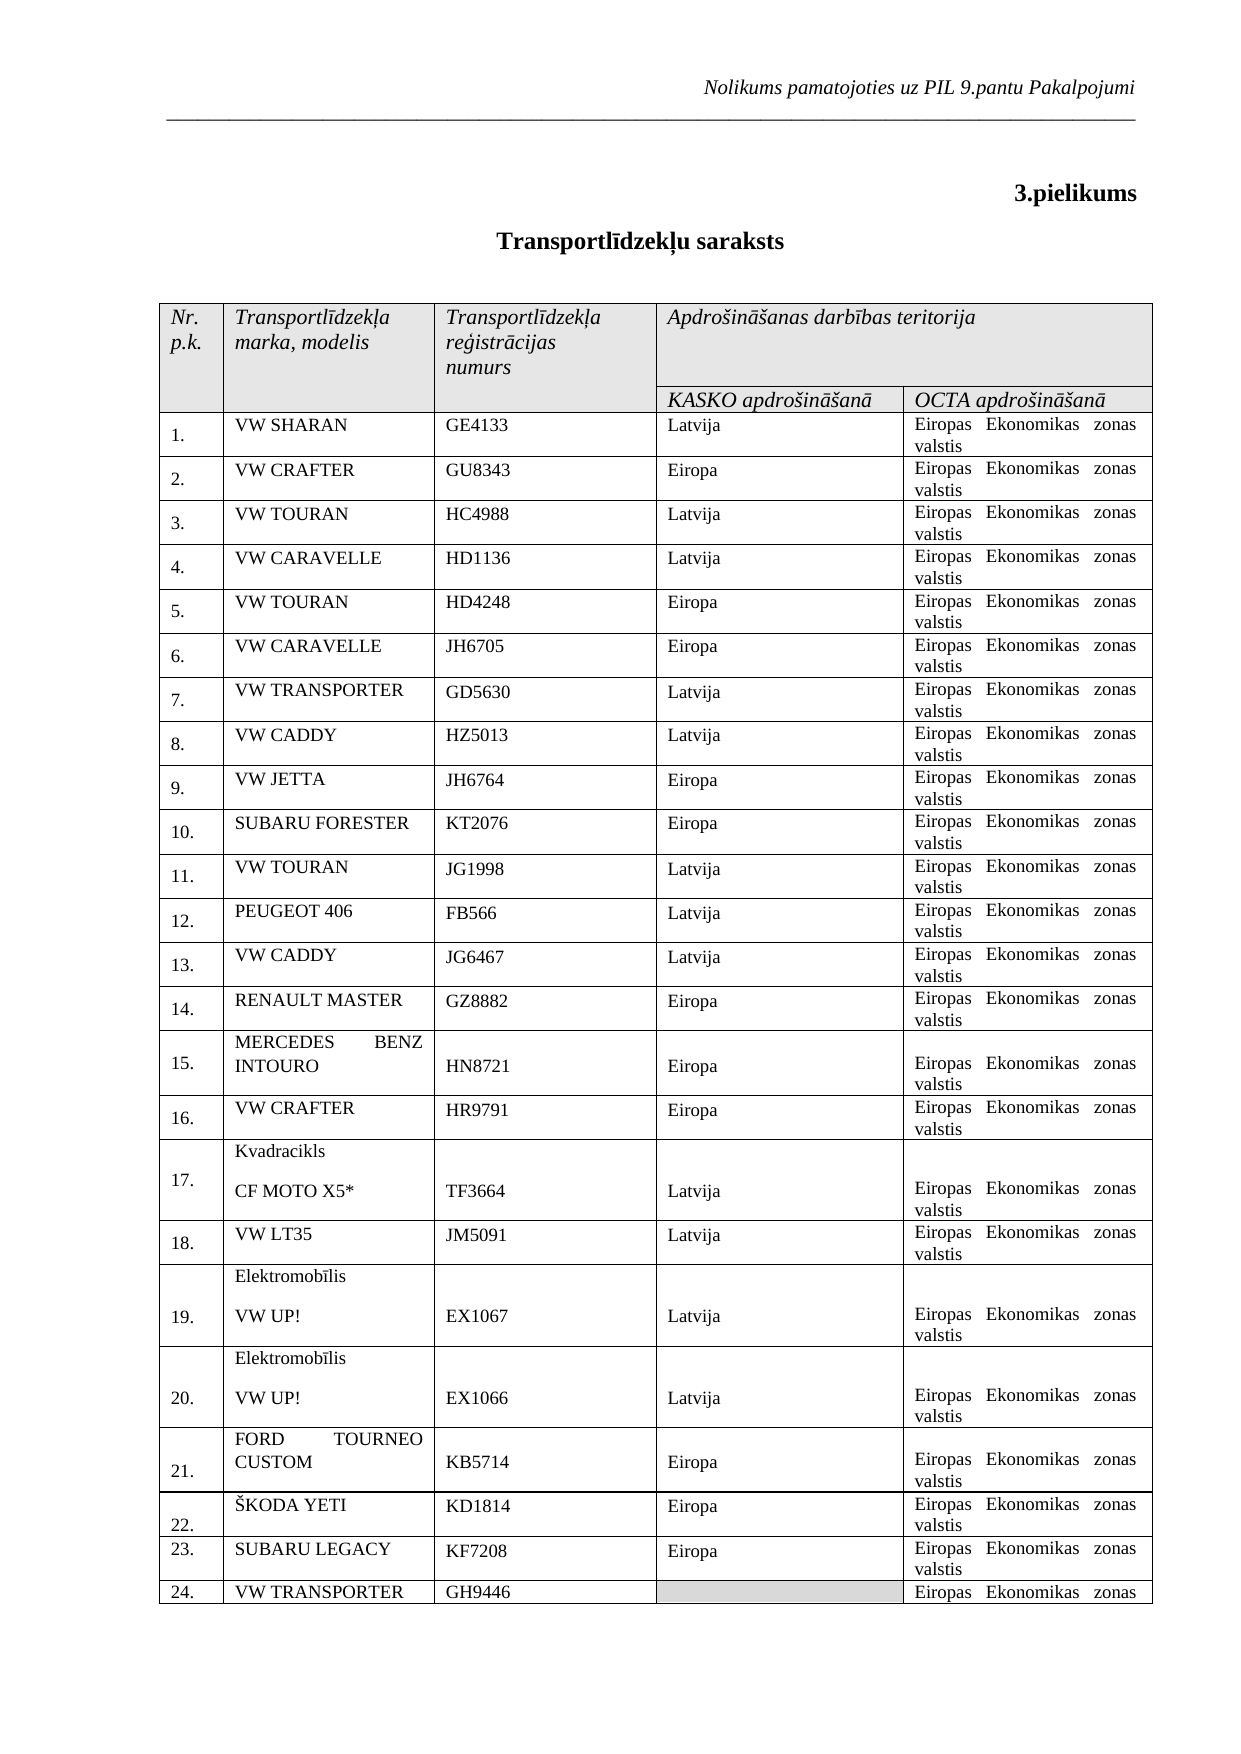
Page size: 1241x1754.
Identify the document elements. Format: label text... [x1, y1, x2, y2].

table_cell GU8343 [435, 457, 656, 500]
table_cell Eiropa [657, 1031, 903, 1095]
table_cell Eiropas Ekonomikas zonas valstis [904, 1493, 1152, 1536]
table_cell VW TRANSPORTER [224, 678, 434, 721]
table_cell 5. [160, 590, 223, 633]
table_cell Latvija [657, 722, 903, 765]
table_cell Elektromobīlis VW UP! [224, 1347, 434, 1427]
table_cell VW CRAFTER [224, 1096, 434, 1139]
table_cell Eiropas Ekonomikas zonas valstis [904, 943, 1152, 986]
table_cell 22. [160, 1493, 223, 1536]
table_cell Eiropa [657, 766, 903, 809]
table_cell Eiropa [657, 987, 903, 1030]
table_cell Eiropa [657, 457, 903, 500]
table_header Transportlīdzekļa marka, modelis [224, 304, 434, 412]
table_cell 6. [160, 634, 223, 677]
table_cell FB566 [435, 899, 656, 942]
text 3.pielikums [148, 178, 1137, 207]
table_cell MERCEDES BENZ INTOURO [224, 1031, 434, 1095]
table_cell GE4133 [435, 413, 656, 456]
table_cell Eiropas Ekonomikas zonas valstis [904, 457, 1152, 500]
table_cell ŠKODA YETI [224, 1493, 434, 1536]
table_header Transportlīdzekļa reģistrācijas numurs [435, 304, 656, 412]
table_cell KD1814 [435, 1493, 656, 1536]
table_cell Eiropas Ekonomikas zonas valstis [904, 545, 1152, 588]
table_cell VW CARAVELLE [224, 545, 434, 588]
table_cell 19. [160, 1265, 223, 1346]
table_cell HC4988 [435, 501, 656, 544]
table_cell Latvija [657, 1221, 903, 1264]
table_cell 12. [160, 899, 223, 942]
table_cell Eiropa [657, 590, 903, 633]
table_cell 9. [160, 766, 223, 809]
table_cell 1. [160, 413, 223, 456]
table_cell Eiropas Ekonomikas zonas valstis [904, 987, 1152, 1030]
table_cell Latvija [657, 1265, 903, 1346]
table_cell VW JETTA [224, 766, 434, 809]
table_cell Latvija [657, 678, 903, 721]
table_cell JH6764 [435, 766, 656, 809]
table_cell Eiropas Ekonomikas zonas valstis [904, 1347, 1152, 1427]
table_cell Eiropas Ekonomikas zonas valstis [904, 590, 1152, 633]
table_cell Latvija [657, 413, 903, 456]
table_cell VW CADDY [224, 943, 434, 986]
table_cell Eiropa [657, 1493, 903, 1536]
table_cell Eiropa [657, 634, 903, 677]
table_cell VW TOURAN [224, 501, 434, 544]
table_cell Eiropas Ekonomikas zonas valstis [904, 634, 1152, 677]
table_cell 14. [160, 987, 223, 1030]
table_cell EX1066 [435, 1347, 656, 1427]
table_cell Latvija [657, 899, 903, 942]
table_cell Eiropas Ekonomikas zonas valstis [904, 1537, 1152, 1580]
table_cell VW CARAVELLE [224, 634, 434, 677]
table_cell Eiropas Ekonomikas zonas valstis [904, 722, 1152, 765]
table_cell Eiropas Ekonomikas zonas valstis [904, 1265, 1152, 1346]
table_cell 18. [160, 1221, 223, 1264]
table_cell Eiropas Ekonomikas zonas valstis [904, 1096, 1152, 1139]
text Transportlīdzekļu saraksts [148, 226, 1132, 255]
table_cell SUBARU LEGACY [224, 1537, 434, 1580]
table_cell TF3664 [435, 1140, 656, 1220]
table_cell VW TOURAN [224, 855, 434, 898]
table_cell Eiropa [657, 810, 903, 853]
table_header Nr. p.k. [160, 304, 223, 412]
table_cell 13. [160, 943, 223, 986]
table_cell GH9446 [435, 1581, 656, 1602]
table_cell Eiropas Ekonomikas zonas valstis [904, 899, 1152, 942]
table_cell PEUGEOT 406 [224, 899, 434, 942]
table_cell 21. [160, 1428, 223, 1491]
table_cell KF7208 [435, 1537, 656, 1580]
table_cell HD4248 [435, 590, 656, 633]
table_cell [904, 1581, 1152, 1602]
table_cell Eiropas Ekonomikas zonas valstis [904, 678, 1152, 721]
table_cell VW CRAFTER [224, 457, 434, 500]
table_cell VW TRANSPORTER [224, 1581, 434, 1602]
table_cell GZ8882 [435, 987, 656, 1030]
table_cell [657, 1581, 903, 1602]
table_cell 3. [160, 501, 223, 544]
table_cell Eiropas Ekonomikas zonas valstis [904, 1031, 1152, 1095]
table_cell 10. [160, 810, 223, 853]
table_header Apdrošināšanas darbības teritorija [657, 304, 1152, 386]
table_cell VW LT35 [224, 1221, 434, 1264]
table_cell 8. [160, 722, 223, 765]
table_cell JG6467 [435, 943, 656, 986]
table_cell HZ5013 [435, 722, 656, 765]
table_cell 11. [160, 855, 223, 898]
table_cell 16. [160, 1096, 223, 1139]
table_cell 15. [160, 1031, 223, 1095]
table_cell HR9791 [435, 1096, 656, 1139]
table_cell 7. [160, 678, 223, 721]
table_cell KB5714 [435, 1428, 656, 1491]
table_cell KASKO apdrošināšanā [657, 387, 903, 412]
table_cell VW CADDY [224, 722, 434, 765]
table_cell EX1067 [435, 1265, 656, 1346]
table_cell RENAULT MASTER [224, 987, 434, 1030]
table_cell KT2076 [435, 810, 656, 853]
table_cell 20. [160, 1347, 223, 1427]
table_cell JG1998 [435, 855, 656, 898]
table_cell Elektromobīlis VW UP! [224, 1265, 434, 1346]
table_cell Eiropas Ekonomikas zonas valstis [904, 1428, 1152, 1491]
table_cell Eiropa [657, 1537, 903, 1580]
table_cell JM5091 [435, 1221, 656, 1264]
table_cell GD5630 [435, 678, 656, 721]
table_cell 4. [160, 545, 223, 588]
table_cell FORD TOURNEO CUSTOM [224, 1428, 434, 1491]
table_cell Eiropas Ekonomikas zonas valstis [904, 855, 1152, 898]
table_cell 2. [160, 457, 223, 500]
table_cell Latvija [657, 1140, 903, 1220]
table_cell Latvija [657, 545, 903, 588]
table_cell HN8721 [435, 1031, 656, 1095]
table_cell SUBARU FORESTER [224, 810, 434, 853]
table_cell Eiropas Ekonomikas zonas valstis [904, 810, 1152, 853]
table_cell 24. [160, 1581, 223, 1602]
table_cell HD1136 [435, 545, 656, 588]
table_cell VW SHARAN [224, 413, 434, 456]
table_cell Eiropas Ekonomikas zonas valstis [904, 1140, 1152, 1220]
table_cell Eiropas Ekonomikas zonas valstis [904, 766, 1152, 809]
table_cell JH6705 [435, 634, 656, 677]
table_cell Latvija [657, 1347, 903, 1427]
table_cell Latvija [657, 501, 903, 544]
table_cell Kvadracikls CF MOTO X5* [224, 1140, 434, 1220]
table_cell Eiropas Ekonomikas zonas valstis [904, 1221, 1152, 1264]
table_cell Eiropas Ekonomikas zonas valstis [904, 501, 1152, 544]
table_cell 23. [160, 1537, 223, 1580]
table_cell OCTA apdrošināšanā [904, 387, 1152, 412]
table_cell VW TOURAN [224, 590, 434, 633]
table_cell Eiropa [657, 1428, 903, 1491]
table_cell Eiropa [657, 1096, 903, 1139]
table_cell Latvija [657, 943, 903, 986]
table_cell Latvija [657, 855, 903, 898]
table_cell 17. [160, 1140, 223, 1220]
table_cell Eiropas Ekonomikas zonas valstis [904, 413, 1152, 456]
